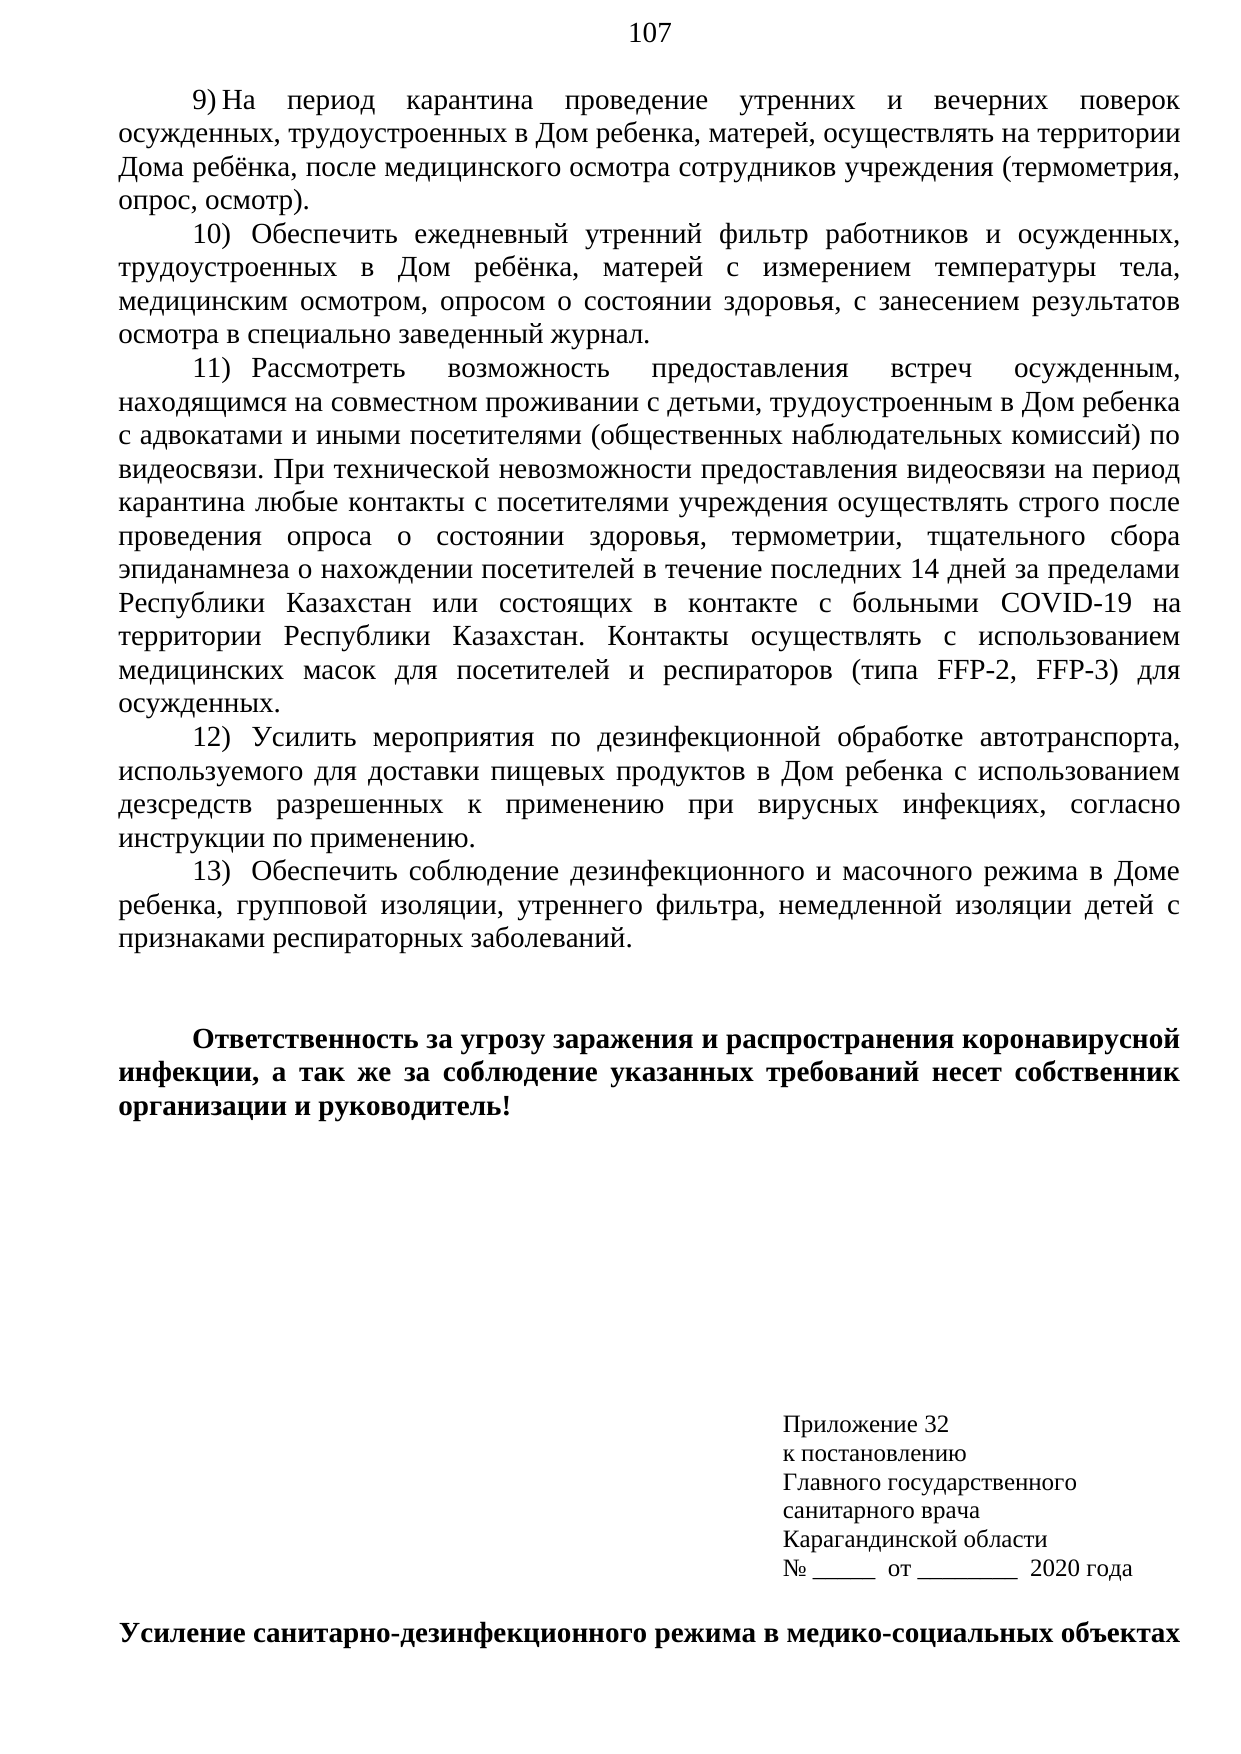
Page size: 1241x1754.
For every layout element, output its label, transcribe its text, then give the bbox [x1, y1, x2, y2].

list Усилить мероприятия по дезинфекционной обработке автотранспорта, используемого для доставки пищевых продуктов в Дом ребенка с использованием дезсредств разрешенных к применению при вирусных инфекциях, согласно инструкции по применению. [118, 719, 1181, 853]
text Ответственность за угрозу заражения и распространения коронавирусной инфекции, а так же за соблюдение указанных требований несет собственник организации и руководитель! [118, 1021, 1181, 1122]
text к постановлению [783, 1438, 1181, 1467]
list № _____ от ________ 2020 года [783, 1553, 1181, 1582]
list Обеспечить соблюдение дезинфекционного и масочного режима в Доме ребенка, групповой изоляции, утреннего фильтра, немедленной изоляции детей с признаками респираторных заболеваний. [118, 853, 1181, 954]
list Рассмотреть возможность предоставления встреч осужденным, находящимся на совместном проживании с детьми, трудоустроенным в Дом ребенка с адвокатами и иными посетителями (общественных наблюдательных комиссий) по видеосвязи. При технической невозможности предоставления видеосвязи на период карантина любые контакты с посетителями учреждения осуществлять строго после проведения опроса о состоянии здоровья, термометрии, тщательного сбора эпиданамнеза о нахождении посетителей в течение последних 14 дней за пределами Республики Казахстан или состоящих в контакте с больными COVID-19 на территории Республики Казахстан. Контакты осуществлять с использованием медицинских масок для посетителей и респираторов (типа FFP-2, FFP-3) для осужденных. [118, 350, 1181, 719]
text санитарного врача [783, 1495, 1181, 1524]
text Главного государственного [783, 1467, 1181, 1495]
list На период карантина проведение утренних и вечерних поверок осужденных, трудоустроенных в Дом ребенка, матерей, осуществлять на территории Дома ребёнка, после медицинского осмотра сотрудников учреждения (термометрия, опрос, осмотр). [118, 82, 1181, 216]
text Карагандинской области [783, 1524, 1181, 1553]
text Усиление санитарно-дезинфекционного режима в медико-социальных объектах [118, 1615, 1181, 1649]
list Обеспечить ежедневный утренний фильтр работников и осужденных, трудоустроенных в Дом ребёнка, матерей с измерением температуры тела, медицинским осмотром, опросом о состоянии здоровья, с занесением результатов осмотра в специально заведенный журнал. [118, 216, 1181, 350]
text Приложение 32 [783, 1409, 1181, 1438]
